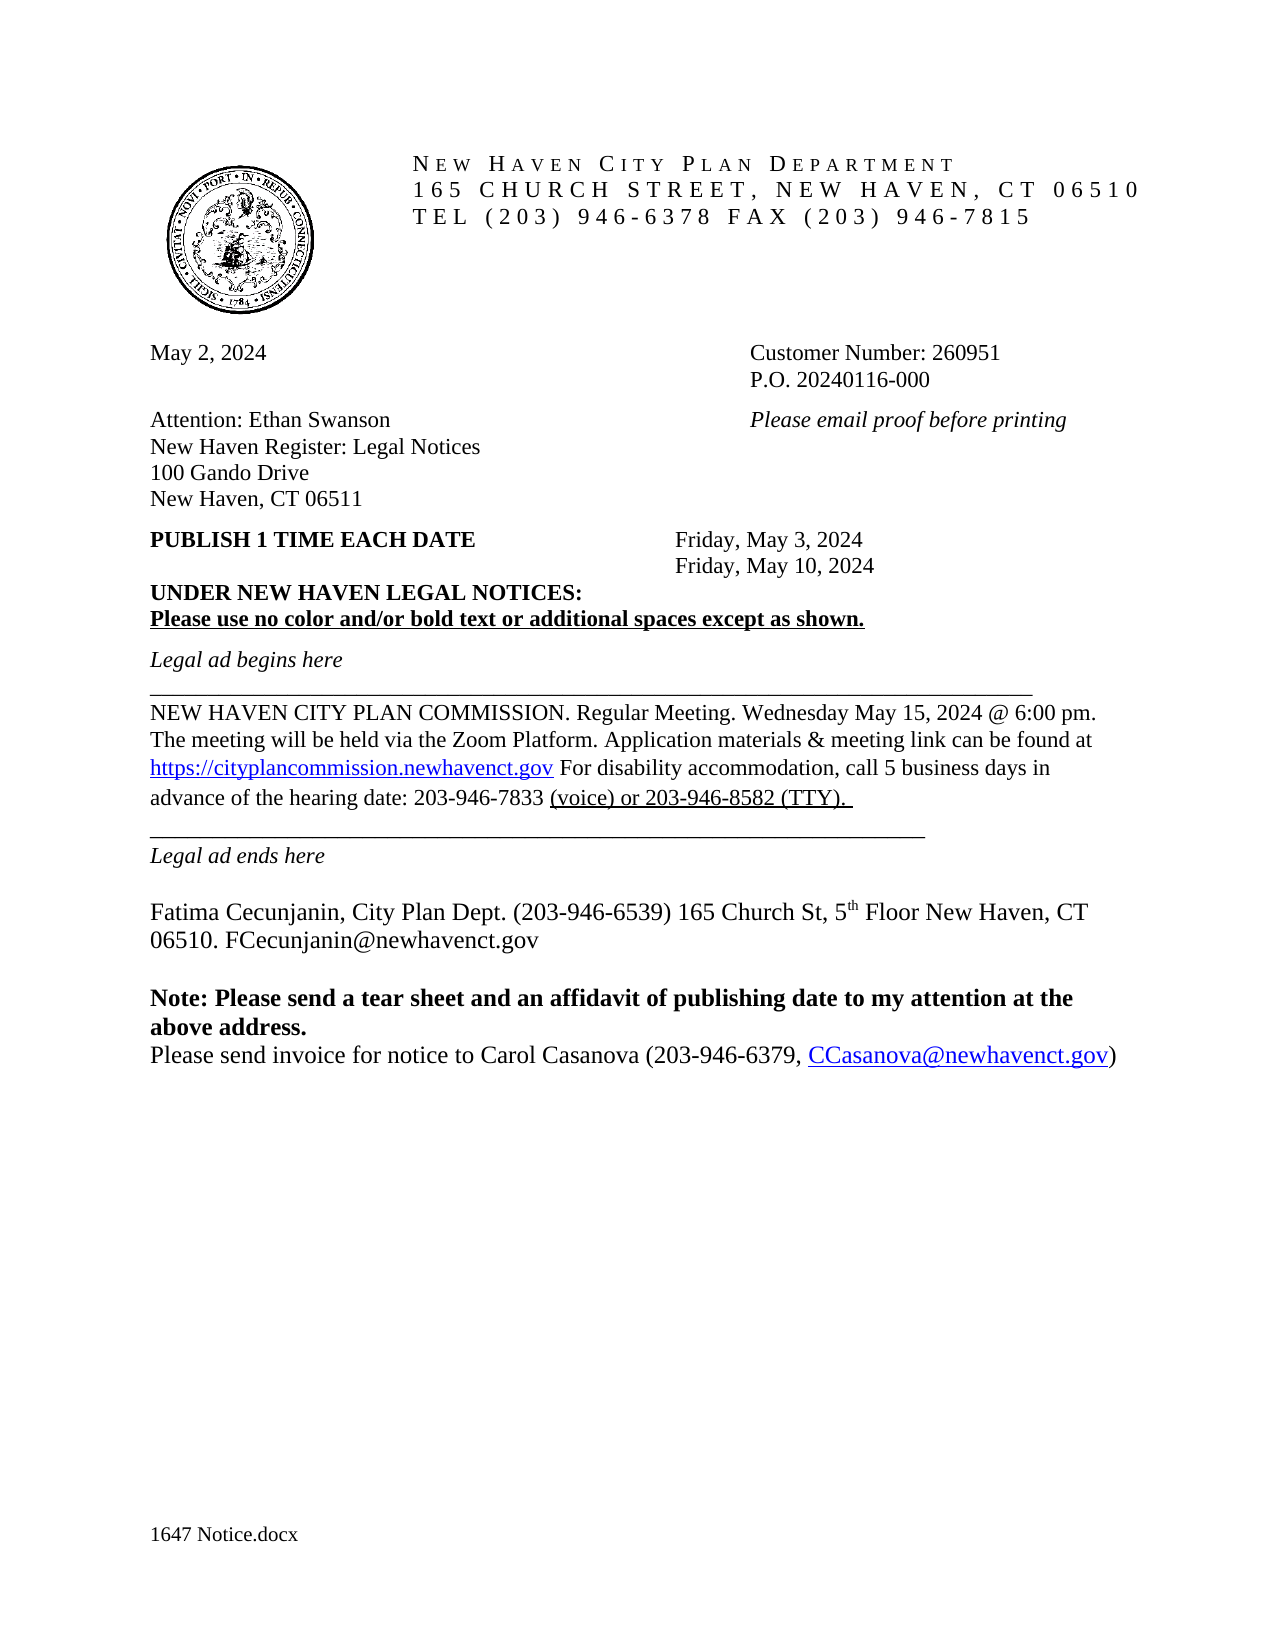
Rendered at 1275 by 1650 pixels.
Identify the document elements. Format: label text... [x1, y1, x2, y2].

text , 06511 [150, 485, 1125, 512]
text New Haven City Plan Department [412, 150, 1125, 176]
text Fatima Cecunjanin, City Plan Dept. (203-946-6539) 165 Church St, 5th Floor New Haven, CT 06510. FCecunjanin@newhavenct.gov [150, 897, 1125, 954]
text Please use no color and/or bold text or additional spaces except as shown. [150, 605, 1125, 632]
text PUBLISH 1 TIME EACH DATE Friday, May 3, 2024 [150, 526, 1125, 552]
text Legal ad begins here [150, 646, 1125, 672]
text P.O. 20240116-000 [150, 366, 1125, 392]
picture [165, 165, 315, 315]
text 165 CHURCH STREET, NEW HAVEN, CT 06510 [412, 176, 1260, 203]
text Friday, May 10, 2024 [600, 552, 1125, 579]
text Note: Please send a tear sheet and an affidavit of publishing date to my attention at the above address. [150, 983, 1125, 1041]
text NEW HAVEN CITY PLAN COMMISSION. Regular Meeting. Wednesday May 15, 2024 @ 6:00 pm. The meeting will be held via the Zoom Platform. Application materials & meeting link can be found at https://cityplancommission.newhavenct.gov For disability accommodation, call 5 business days in advance of the hearing date: 203-946-7833 (voice) or 203-946-8582 (TTY). ______________________________________________________________ [150, 699, 1125, 840]
text May 2, 2024 Customer Number: 260951 [150, 339, 1125, 366]
text Legal ad ends here [150, 842, 1125, 868]
text TEL (203) 946-6378 FAX (203) 946-7815 [412, 203, 1125, 229]
text UNDER NEW HAVEN LEGAL NOTICES: [150, 579, 1125, 605]
text Attention: Ethan Swanson Please email proof before printing New Haven Register: Legal Notices 100 Gando Drive [150, 406, 1125, 485]
text Please send invoice for notice to Carol Casanova (203-946-6379, CCasanova@newhavenct.gov) [150, 1041, 1125, 1069]
subtitle _____________________________________________________________________________ [150, 672, 1125, 699]
